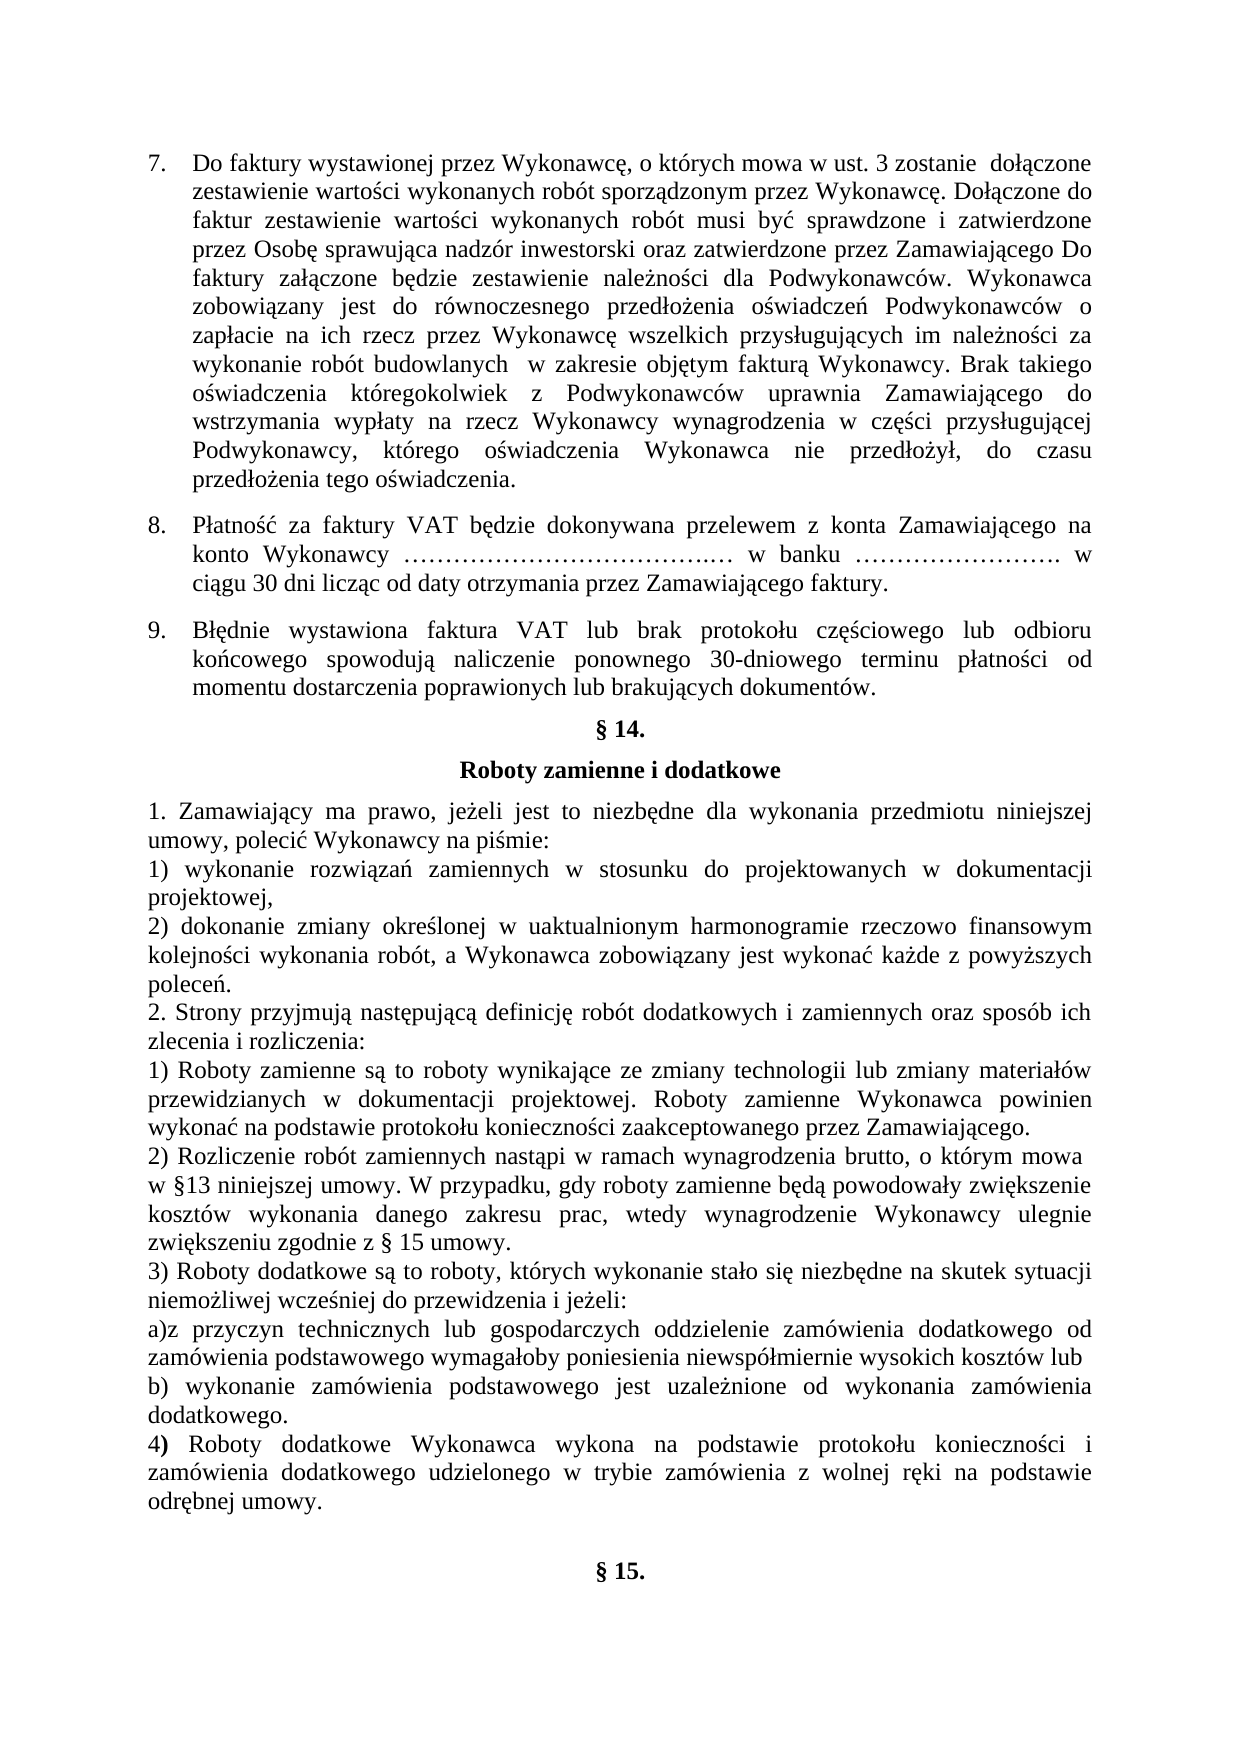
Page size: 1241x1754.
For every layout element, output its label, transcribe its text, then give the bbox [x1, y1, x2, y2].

list Błędnie wystawiona faktura VAT lub brak protokołu częściowego lub odbioru końcowego spowodują naliczenie ponownego 30-dniowego terminu płatności od momentu dostarczenia poprawionych lub brakujących dokumentów. [148, 615, 1093, 701]
list Do faktury wystawionej przez Wykonawcę, o których mowa w ust. 3 zostanie dołączone zestawienie wartości wykonanych robót sporządzonym przez Wykonawcę. Dołączone do faktur zestawienie wartości wykonanych robót musi być sprawdzone i zatwierdzone przez Osobę sprawująca nadzór inwestorski oraz zatwierdzone przez Zamawiającego Do faktury załączone będzie zestawienie należności dla Podwykonawców. Wykonawca zobowiązany jest do równoczesnego przedłożenia oświadczeń Podwykonawców o zapłacie na ich rzecz przez Wykonawcę wszelkich przysługujących im należności za wykonanie robót budowlanych w zakresie objętym fakturą Wykonawcy. Brak takiego oświadczenia któregokolwiek z Podwykonawców uprawnia Zamawiającego do wstrzymania wypłaty na rzecz Wykonawcy wynagrodzenia w części przysługującej Podwykonawcy, którego oświadczenia Wykonawca nie przedłożył, do czasu przedłożenia tego oświadczenia. [148, 148, 1093, 493]
text 2) Rozliczenie robót zamiennych nastąpi w ramach wynagrodzenia brutto, o którym mowa w §13 niniejszej umowy. W przypadku, gdy roboty zamienne będą powodowały zwiększenie kosztów wykonania danego zakresu prac, wtedy wynagrodzenie Wykonawcy ulegnie zwiększeniu zgodnie z § 15 umowy. [148, 1141, 1093, 1256]
text 1. Zamawiający ma prawo, jeżeli jest to niezbędne dla wykonania przedmiotu niniejszej umowy, polecić Wykonawcy na piśmie: [148, 796, 1093, 854]
text 3) Roboty dodatkowe są to roboty, których wykonanie stało się niezbędne na skutek sytuacji niemożliwej wcześniej do przewidzenia i jeżeli: [148, 1256, 1093, 1314]
text 4) Roboty dodatkowe Wykonawca wykona na podstawie protokołu konieczności i zamówienia dodatkowego udzielonego w trybie zamówienia z wolnej ręki na podstawie odrębnej umowy. [148, 1429, 1093, 1515]
list Płatność za faktury VAT będzie dokonywana przelewem z konta Zamawiającego na konto Wykonawcy ……………………………….… w banku ……………………. w ciągu 30 dni licząc od daty otrzymania przez Zamawiającego faktury. [148, 511, 1093, 597]
text b) wykonanie zamówienia podstawowego jest uzależnione od wykonania zamówienia dodatkowego. [148, 1371, 1093, 1429]
text § 14. [148, 714, 1093, 742]
text 2) dokonanie zmiany określonej w uaktualnionym harmonogramie rzeczowo finansowym kolejności wykonania robót, a Wykonawca zobowiązany jest wykonać każde z powyższych poleceń. [148, 911, 1093, 997]
text § 15. [148, 1556, 1093, 1585]
text Roboty zamienne i dodatkowe [148, 755, 1093, 784]
text 2. Strony przyjmują następującą definicję robót dodatkowych i zamiennych oraz sposób ich zlecenia i rozliczenia: [148, 997, 1093, 1055]
text 1) wykonanie rozwiązań zamiennych w stosunku do projektowanych w dokumentacji projektowej, [148, 854, 1093, 911]
text a)z przyczyn technicznych lub gospodarczych oddzielenie zamówienia dodatkowego od zamówienia podstawowego wymagałoby poniesienia niewspółmiernie wysokich kosztów lub [148, 1314, 1093, 1371]
text 1) Roboty zamienne są to roboty wynikające ze zmiany technologii lub zmiany materiałów przewidzianych w dokumentacji projektowej. Roboty zamienne Wykonawca powinien wykonać na podstawie protokołu konieczności zaakceptowanego przez Zamawiającego. [148, 1055, 1093, 1141]
